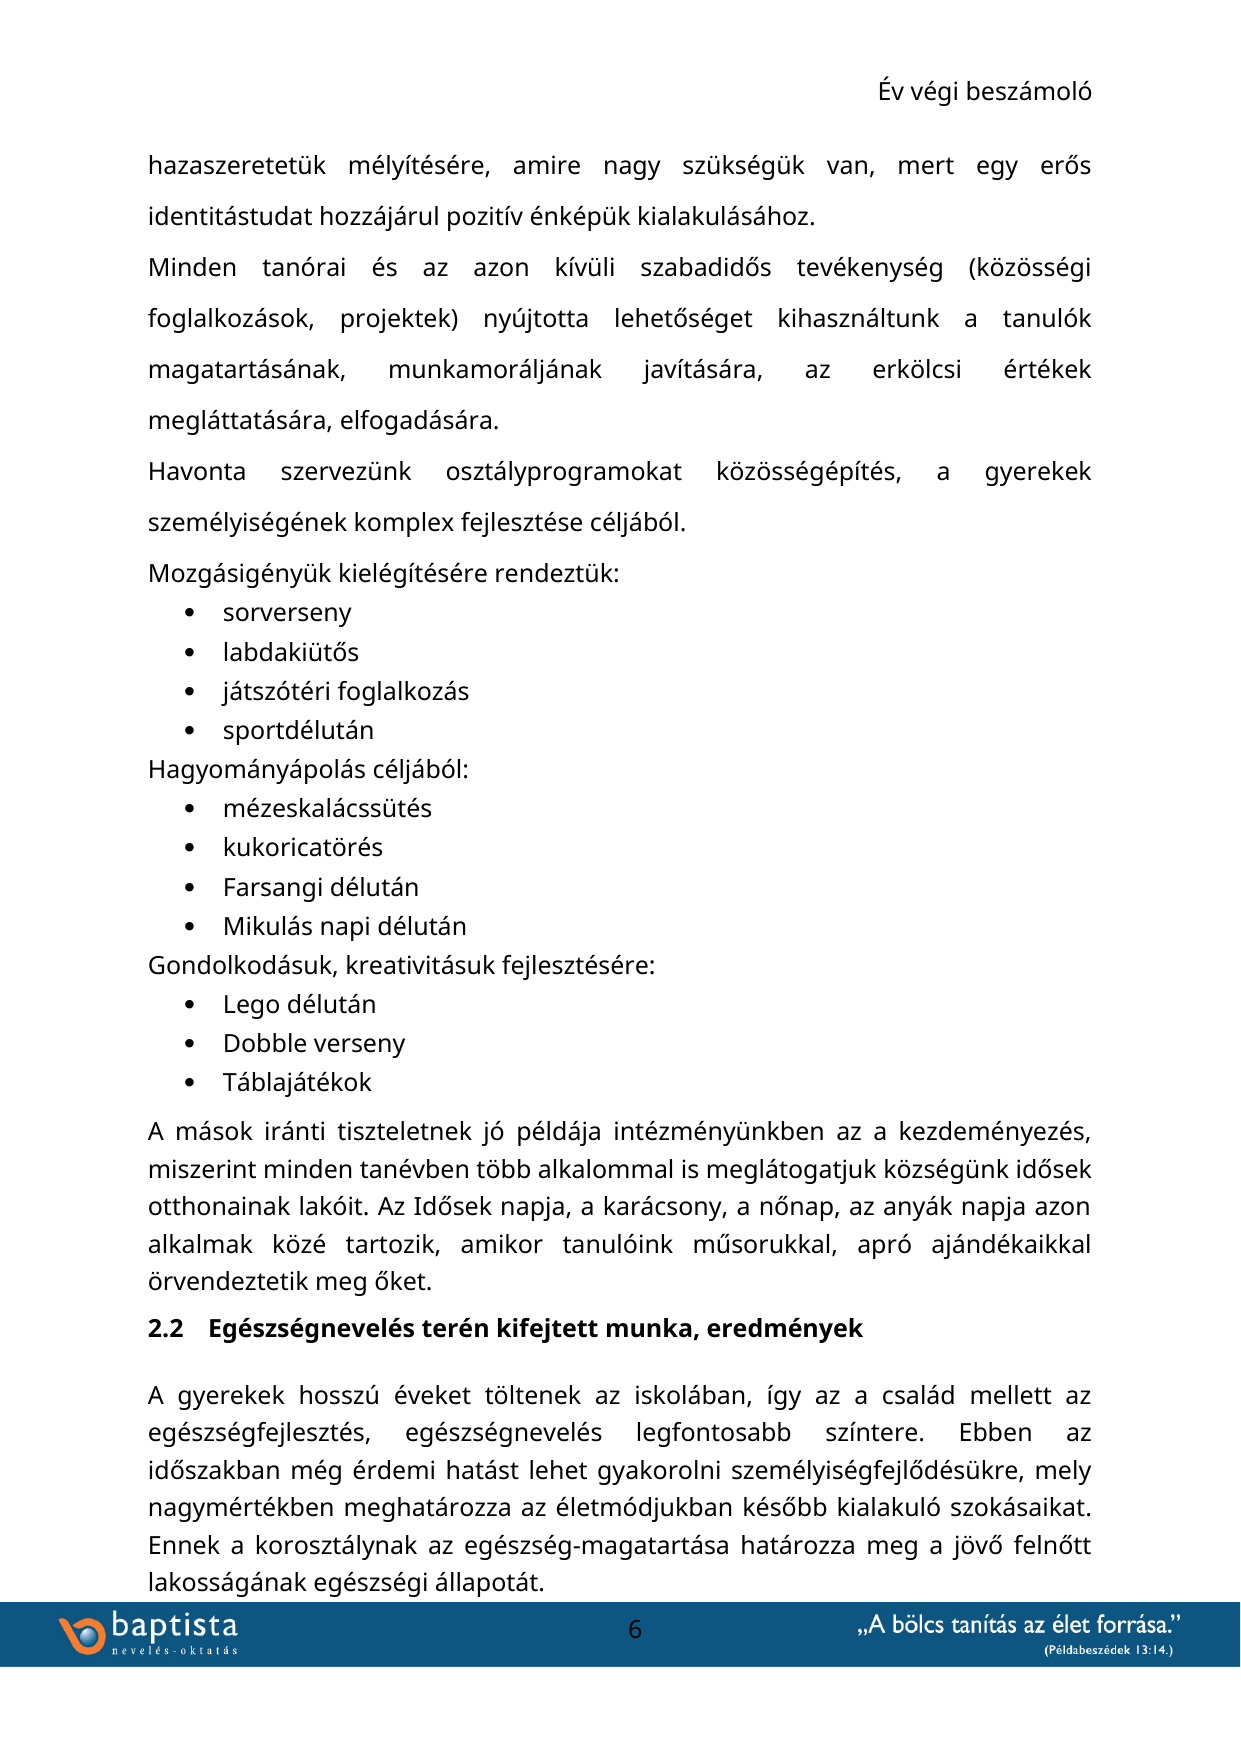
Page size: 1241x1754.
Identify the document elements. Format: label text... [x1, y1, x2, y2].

list labdakiütős [185, 634, 1093, 668]
list sorverseny [185, 595, 1093, 629]
list Táblajátékok [185, 1065, 1093, 1099]
list játszótéri foglalkozás [185, 673, 1093, 707]
text A mások iránti tiszteletnek jó példája intézményünkben az a kezdeményezés, miszerint minden tanévben több alkalommal is meglátogatjuk községünk idősek otthonainak lakóit. Az Idősek napja, a karácsony, a nőnap, az anyák napja azon alkalmak közé tartozik, amikor tanulóink műsorukkal, apró ajándékaikkal örvendeztetik meg őket. [148, 1111, 1093, 1298]
list kukoricatörés [185, 830, 1093, 864]
list sportdélután [185, 713, 1093, 747]
list Mikulás napi délután [185, 908, 1093, 942]
text Hagyományápolás céljából: [148, 752, 1093, 786]
list Farsangi délután [185, 869, 1093, 903]
text Mozgásigényük kielégítésére rendeztük: [148, 556, 1093, 590]
text Gondolkodásuk, kreativitásuk fejlesztésére: [148, 948, 1093, 982]
list Dobble verseny [185, 1026, 1093, 1060]
text Havonta szervezünk osztályprogramokat közösségépítés, a gyerekek személyiségének komplex fejlesztése céljából. [148, 454, 1093, 539]
list Lego délután [185, 987, 1093, 1021]
text Minden tanórai és az azon kívüli szabadidős tevékenység (közösségi foglalkozások, projektek) nyújtotta lehetőséget kihasználtunk a tanulók magatartásának, munkamoráljának javítására, az erkölcsi értékek megláttatására, elfogadására. [148, 250, 1093, 437]
picture [0, 1602, 1241, 1667]
text A gyerekek hosszú éveket töltenek az iskolában, így az a család mellett az egészségfejlesztés, egészségnevelés legfontosabb színtere. Ebben az időszakban még érdemi hatást lehet gyakorolni személyiségfejlődésükre, mely nagymértékben meghatározza az életmódjukban később kialakuló szokásaikat. Ennek a korosztálynak az egészség-magatartása határozza meg a jövő felnőtt lakosságának egészségi állapotát. [148, 1374, 1093, 1599]
subtitle Egészségnevelés terén kifejtett munka, eredmények [148, 1311, 1093, 1344]
list mézeskalácssütés [185, 791, 1093, 825]
